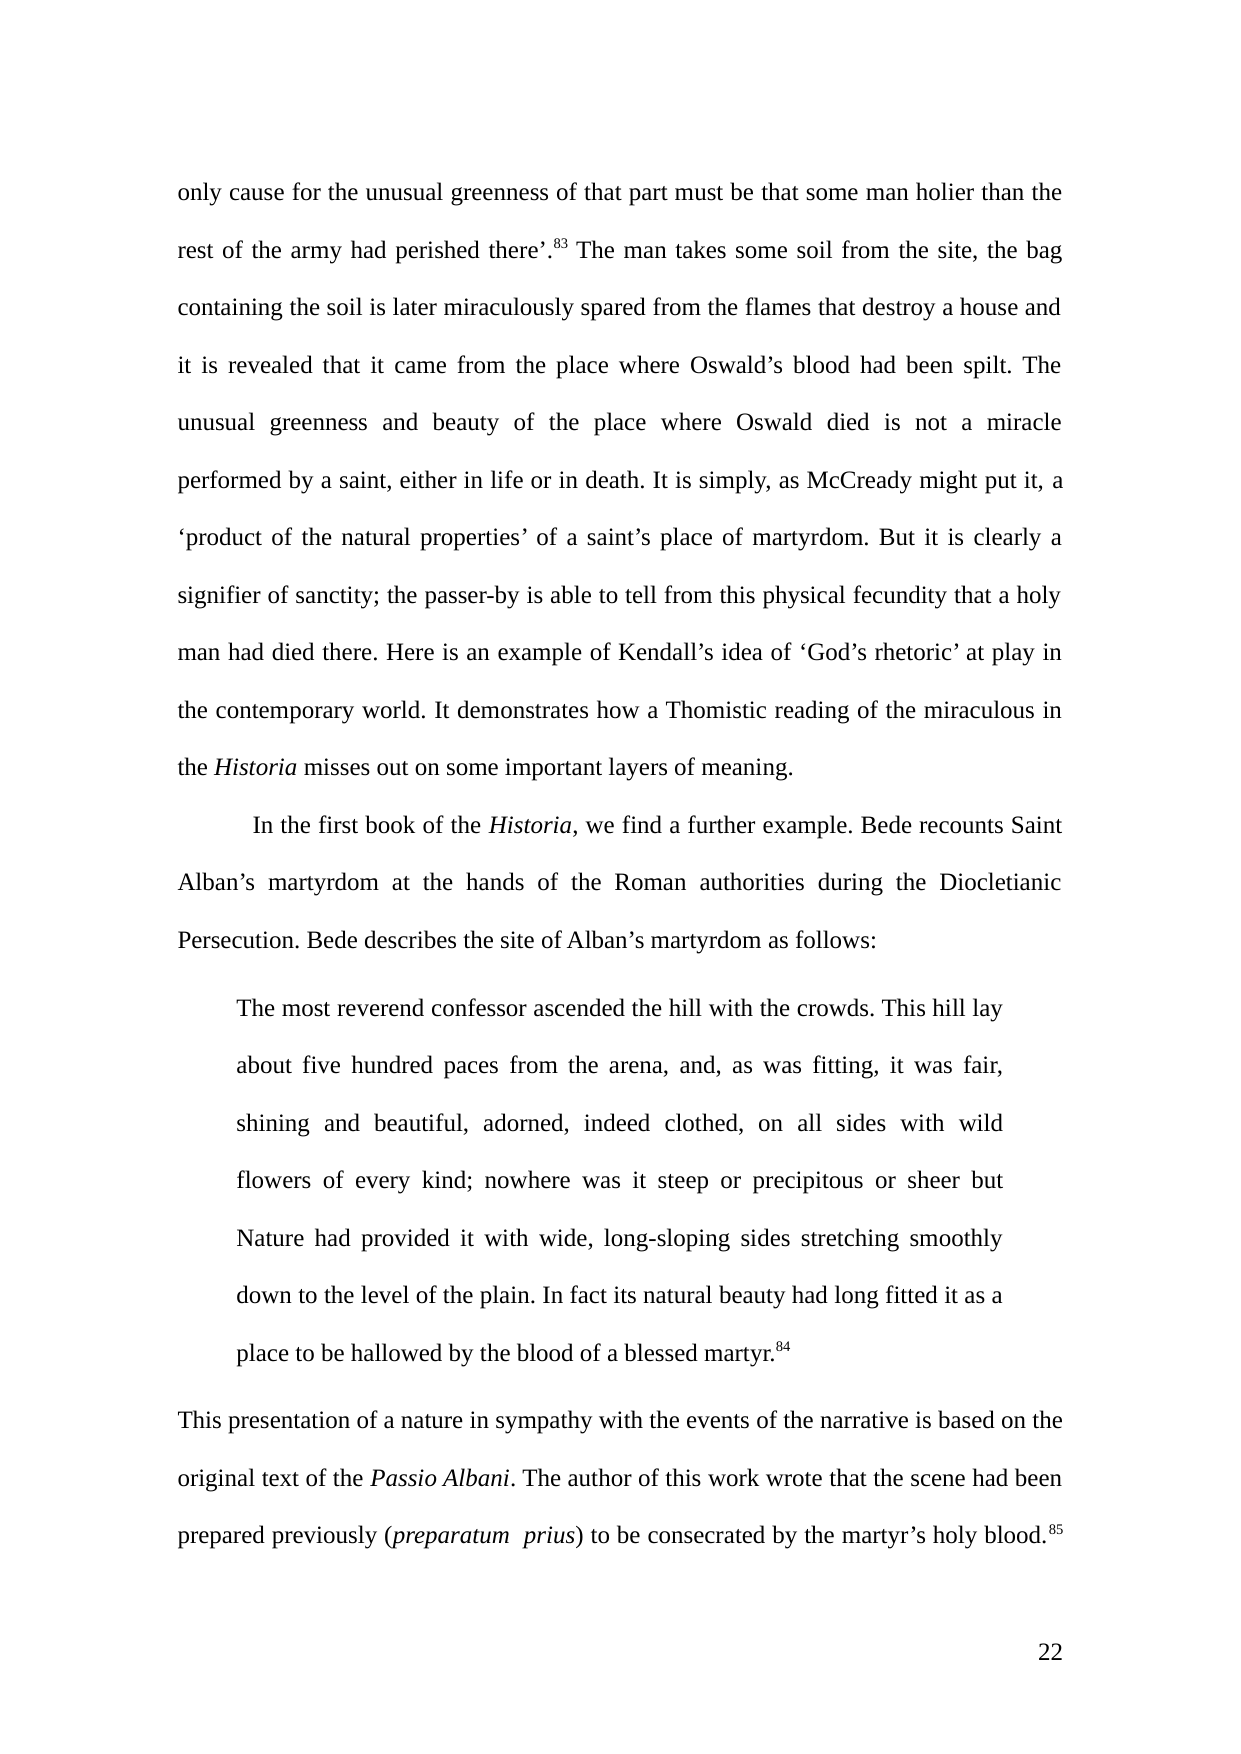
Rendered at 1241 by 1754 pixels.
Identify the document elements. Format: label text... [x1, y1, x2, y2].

text The most reverend confessor ascended the hill with the crowds. This hill lay about five hundred paces from the arena, and, as was fitting, it was fair, shining and beautiful, adorned, indeed clothed, on all sides with wild flowers of every kind; nowhere was it steep or precipitous or sheer but Nature had provided it with wide, long-sloping sides stretching smoothly down to the level of the plain. In fact its natural beauty had long fitted it as a place to be hallowed by the blood of a blessed martyr. [236, 993, 1004, 1366]
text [177, 177, 1063, 781]
text In the first book of the Historia, we find a further example. Bede recounts Saint Alban’s martyrdom at the hands of the Roman authorities during the Diocletianic Persecution. Bede describes the site of Alban’s martyrdom as follows: [177, 810, 1063, 953]
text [177, 1406, 1063, 1549]
